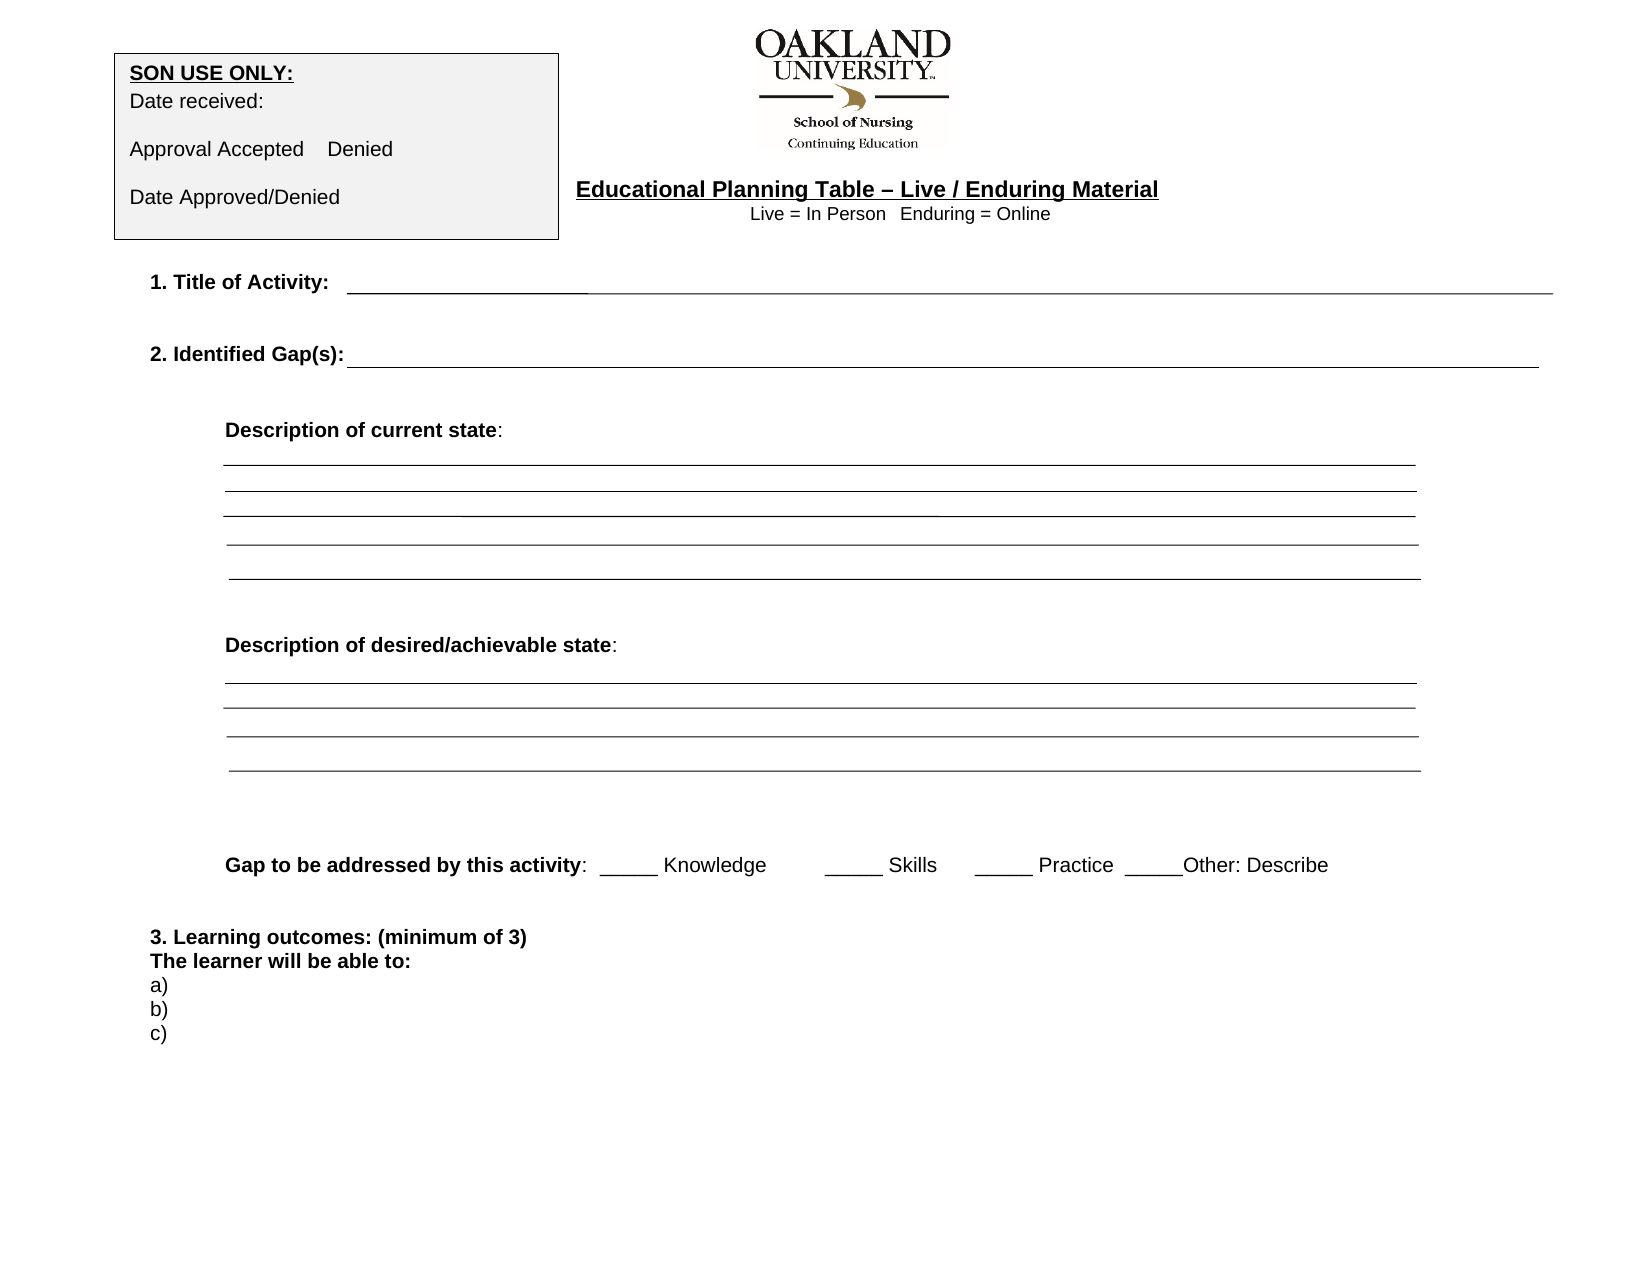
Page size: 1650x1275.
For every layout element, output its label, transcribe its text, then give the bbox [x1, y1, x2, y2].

text 3. Learning outcomes: (minimum of 3) The learner will be able to: [150, 925, 1584, 973]
text 2. Identified Gap(s): [150, 294, 1584, 366]
text Gap to be addressed by this activity: _____ Knowledge _____ Skills _____ Practice _____Other: Describe [150, 853, 1584, 877]
text b) c) [150, 997, 1584, 1044]
picture [755, 29, 951, 150]
text Live = In Person Enduring = Online [559, 203, 1584, 224]
text Description of desired/achievable state: [225, 633, 1584, 657]
text 1. Title of Activity: [150, 270, 1584, 294]
text Description of current state: [225, 418, 1584, 442]
text a) [150, 973, 1584, 997]
text Educational Planning Table – Live / Enduring Material [559, 176, 1584, 203]
